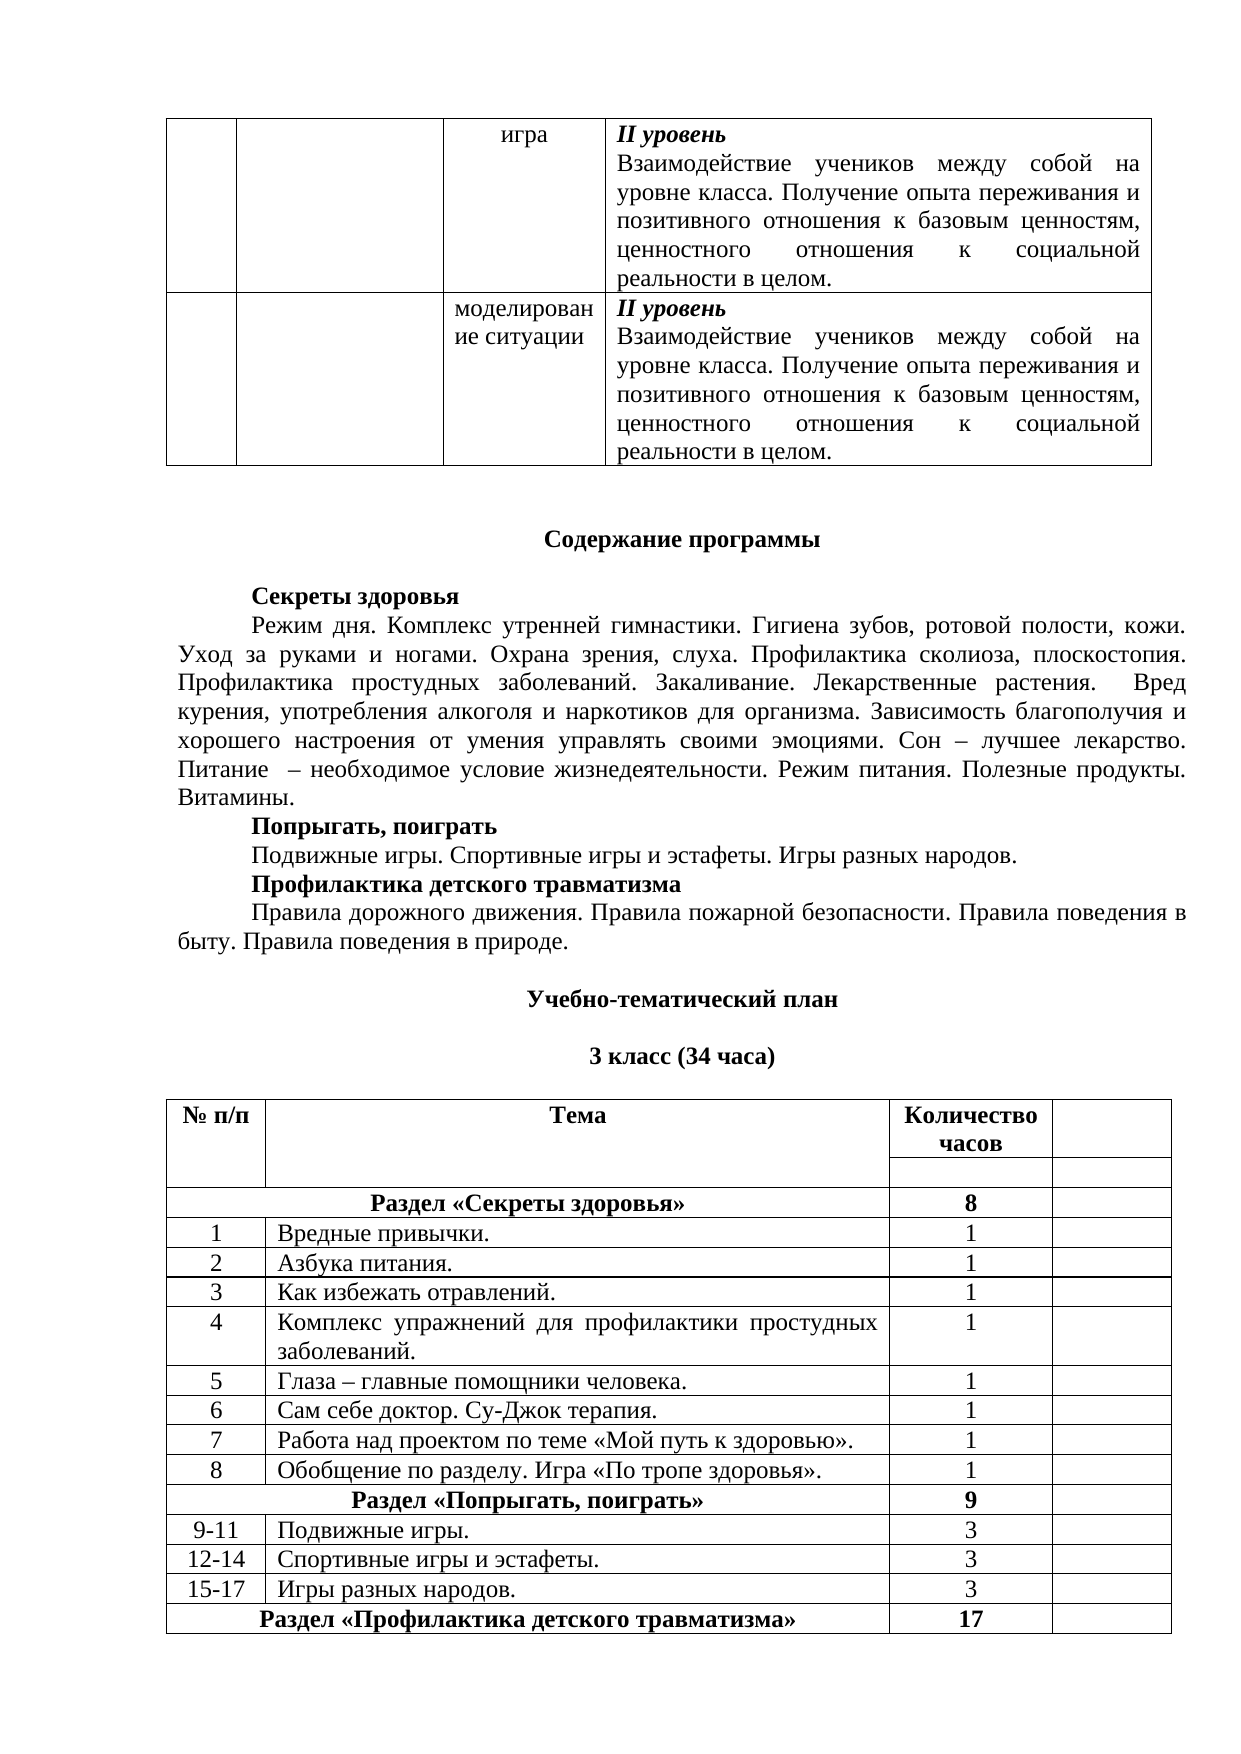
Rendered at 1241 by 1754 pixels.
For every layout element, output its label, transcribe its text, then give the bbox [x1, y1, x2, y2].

table_cell Азбука питания. [266, 1248, 889, 1276]
table_cell 1 [890, 1425, 1052, 1454]
table_cell Вредные привычки. [266, 1218, 889, 1247]
table_cell 1 [890, 1278, 1052, 1306]
table_cell [1053, 1545, 1171, 1573]
text Попрыгать, поиграть [177, 811, 1187, 840]
table_cell Как избежать отравлений. [266, 1278, 889, 1306]
table_cell 17 [890, 1604, 1052, 1633]
table_cell Спортивные игры и эстафеты. [266, 1545, 889, 1573]
table_cell 3 [890, 1545, 1052, 1573]
table_header [1053, 1100, 1171, 1157]
table_cell 1 [890, 1455, 1052, 1484]
table_cell [1053, 1248, 1171, 1276]
table_cell 1 [890, 1248, 1052, 1276]
table_cell [167, 119, 236, 292]
table_cell [1053, 1485, 1171, 1514]
table_cell 7 [167, 1425, 265, 1454]
table_cell [1053, 1455, 1171, 1484]
table_cell [1053, 1188, 1171, 1217]
table_cell 5 [167, 1366, 265, 1394]
table_cell 6 [167, 1396, 265, 1424]
table_cell 1 [890, 1307, 1052, 1365]
table_cell 12-14 [167, 1545, 265, 1573]
table_cell [1053, 1278, 1171, 1306]
table_cell Игры разных народов. [266, 1574, 889, 1603]
table_cell Работа над проектом по теме «Мой путь к здоровью». [266, 1425, 889, 1454]
table_cell [1053, 1425, 1171, 1454]
table_cell 15-17 [167, 1574, 265, 1603]
table_cell Сам себе доктор. Су-Джок терапия. [266, 1396, 889, 1424]
table_cell 1 [167, 1218, 265, 1247]
table_cell [890, 1158, 1052, 1187]
table_cell моделирование ситуации [444, 293, 605, 465]
text Учебно-тематический план [177, 984, 1187, 1012]
text Секреты здоровья [177, 581, 1187, 610]
text Правила дорожного движения. Правила пожарной безопасности. Правила поведения в быту. Правила поведения в природе. [177, 897, 1187, 955]
text Режим дня. Комплекс утренней гимнастики. Гигиена зубов, ротовой полости, кожи. Уход за руками и ногами. Охрана зрения, слуха. Профилактика сколиоза, плоскостопия. Профилактика простудных заболеваний. Закаливание. Лекарственные растения. Вред курения, употребления алкоголя и наркотиков для организма. Зависимость благополучия и хорошего настроения от умения управлять своими эмоциями. Сон – лучшее лекарство. Питание – необходимое условие жизнедеятельности. Режим питания. Полезные продукты. Витамины. [177, 610, 1187, 811]
table_header Тема [266, 1100, 889, 1187]
text Подвижные игры. Спортивные игры и эстафеты. Игры разных народов. [177, 840, 1187, 869]
table_cell Раздел «Попрыгать, поиграть» [167, 1485, 889, 1514]
text Профилактика детского травматизма [177, 869, 1187, 897]
table_cell [167, 293, 236, 465]
table_cell [1053, 1366, 1171, 1394]
table_cell 9-11 [167, 1515, 265, 1543]
table_cell 3 [167, 1278, 265, 1306]
table_cell игра [444, 119, 605, 292]
table_cell Раздел «Секреты здоровья» [167, 1188, 889, 1217]
table_cell 4 [167, 1307, 265, 1365]
table_cell 9 [890, 1485, 1052, 1514]
table_cell 2 [167, 1248, 265, 1276]
table_cell [1053, 1515, 1171, 1543]
table_cell Комплекс упражнений для профилактики простудных заболеваний. [266, 1307, 889, 1365]
table_cell [1053, 1307, 1171, 1365]
table_cell Обобщение по разделу. Игра «По тропе здоровья». [266, 1455, 889, 1484]
table_cell [1053, 1158, 1171, 1187]
table_cell 1 [890, 1396, 1052, 1424]
table_cell [1053, 1396, 1171, 1424]
table_cell [237, 119, 443, 292]
table_header Количество часов [890, 1100, 1052, 1157]
text Содержание программы [177, 524, 1187, 552]
table_cell [237, 293, 443, 465]
table_cell [1053, 1218, 1171, 1247]
table_cell 3 [890, 1515, 1052, 1543]
table_cell Раздел «Профилактика детского травматизма» [167, 1604, 889, 1633]
table_cell [1053, 1604, 1171, 1633]
text 3 класс (34 часа) [177, 1041, 1187, 1070]
table_cell Глаза – главные помощники человека. [266, 1366, 889, 1394]
table_cell [1053, 1574, 1171, 1603]
table_cell 3 [890, 1574, 1052, 1603]
table_cell 8 [167, 1455, 265, 1484]
table_header № п/п [167, 1100, 265, 1187]
table_cell 1 [890, 1218, 1052, 1247]
table_cell 1 [890, 1366, 1052, 1394]
table_cell 8 [890, 1188, 1052, 1217]
table_cell Подвижные игры. [266, 1515, 889, 1543]
